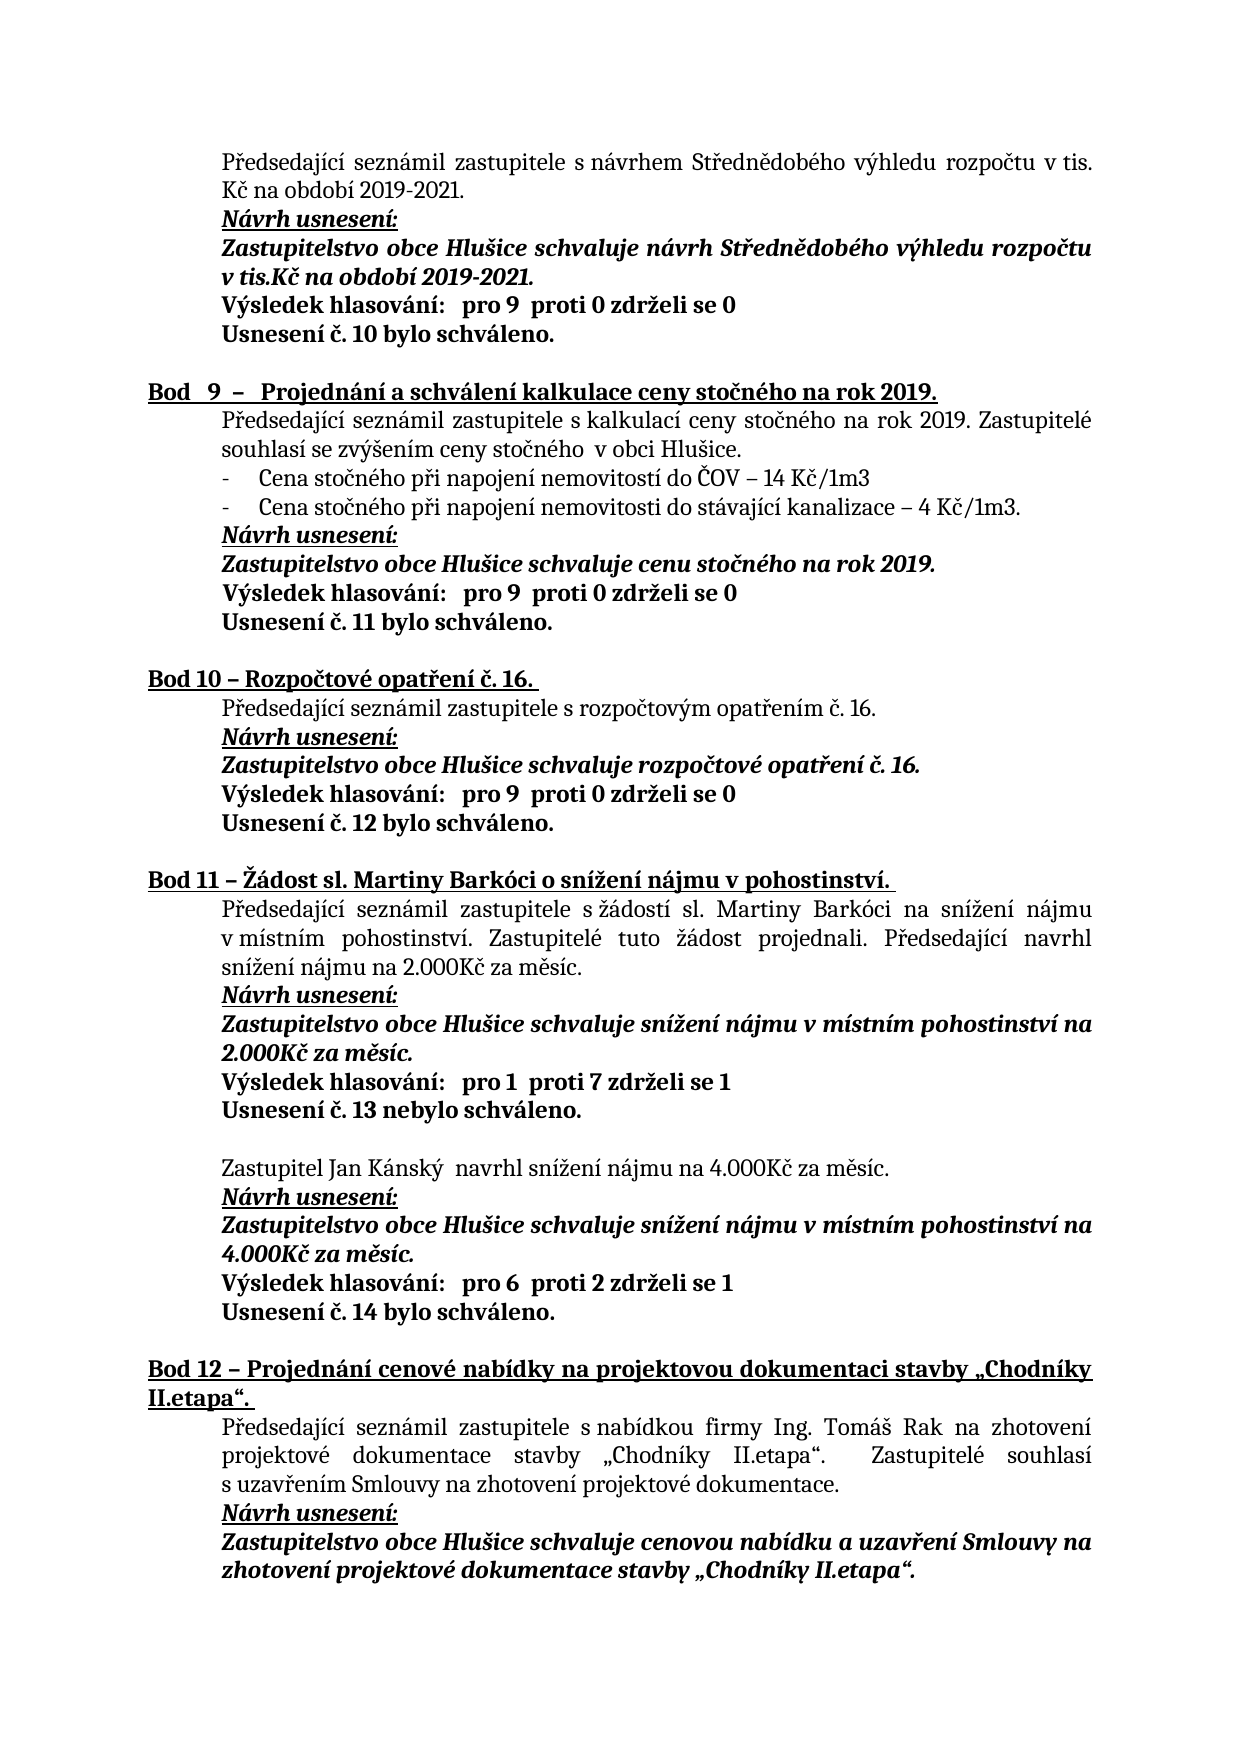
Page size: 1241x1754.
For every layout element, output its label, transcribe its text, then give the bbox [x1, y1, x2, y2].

text Zastupitelstvo obce Hlušice schvaluje návrh Střednědobého výhledu rozpočtu v tis.Kč na období 2019-2021. [221, 234, 1093, 291]
text Bod 12 – Projednání cenové nabídky na projektovou dokumentaci stavby „Chodníky II.etapa“. [148, 1381, 1093, 1413]
text Usnesení č. 11 bylo schváleno. [221, 608, 1093, 636]
text Zastupitelstvo obce Hlušice schvaluje snížení nájmu v místním pohostinství na 4.000Kč za měsíc. [221, 1211, 1093, 1269]
text Předsedající seznámil zastupitele s rozpočtovým opatřením č. 16. [221, 694, 1093, 723]
text Výsledek hlasování: pro 9 proti 0 zdrželi se 0 [185, 579, 1093, 608]
list Cena stočného při napojení nemovitosti do stávající kanalizace – 4 Kč/1m3. [221, 493, 1093, 521]
text Zastupitelstvo obce Hlušice schvaluje snížení nájmu v místním pohostinství na 2.000Kč za měsíc. [221, 1010, 1093, 1068]
text Výsledek hlasování: pro 9 proti 0 zdrželi se 0 [221, 780, 1093, 809]
text Bod 9 – Projednání a schválení kalkulace ceny stočného na rok 2019. [148, 378, 1093, 406]
text Výsledek hlasování: pro 6 proti 2 zdrželi se 1 [221, 1269, 1093, 1298]
text Usnesení č. 10 bylo schváleno. [221, 320, 1093, 349]
text Návrh usnesení: [148, 1499, 1093, 1528]
text Předsedající seznámil zastupitele s návrhem Střednědobého výhledu rozpočtu v tis. Kč na období 2019-2021. [221, 148, 1093, 205]
text Usnesení č. 12 bylo schváleno. [221, 809, 1093, 838]
text Předsedající seznámil zastupitele s nabídkou firmy Ing. Tomáš Rak na zhotovení projektové dokumentace stavby „Chodníky II.etapa“. Zastupitelé souhlasí s uzavřením Smlouvy na zhotovení projektové dokumentace. [221, 1413, 1093, 1499]
text Zastupitel Jan Kánský navrhl snížení nájmu na 4.000Kč za měsíc. [221, 1154, 1093, 1183]
text Výsledek hlasování: pro 1 proti 7 zdrželi se 1 [221, 1068, 1093, 1096]
text Předsedající seznámil zastupitele s kalkulací ceny stočného na rok 2019. Zastupitelé souhlasí se zvýšením ceny stočného v obci Hlušice. [221, 406, 1093, 464]
text Návrh usnesení: [148, 1183, 1093, 1211]
text Návrh usnesení: [148, 521, 1093, 550]
text Předsedající seznámil zastupitele s žádostí sl. Martiny Barkóci na snížení nájmu v místním pohostinství. Zastupitelé tuto žádost projednali. Předsedající navrhl snížení nájmu na 2.000Kč za měsíc. [221, 895, 1093, 981]
text Usnesení č. 13 nebylo schváleno. [221, 1096, 1093, 1125]
text Zastupitelstvo obce Hlušice schvaluje rozpočtové opatření č. 16. [221, 751, 1093, 780]
text Usnesení č. 14 bylo schváleno. [221, 1298, 1093, 1326]
text Návrh usnesení: [148, 723, 1093, 751]
text Návrh usnesení: [148, 205, 1093, 234]
text Zastupitelstvo obce Hlušice schvaluje cenovou nabídku a uzavření Smlouvy na zhotovení projektové dokumentace stavby „Chodníky II.etapa“. [221, 1528, 1093, 1585]
text Návrh usnesení: [148, 981, 1093, 1010]
text Zastupitelstvo obce Hlušice schvaluje cenu stočného na rok 2019. [221, 550, 1093, 579]
text Výsledek hlasování: pro 9 proti 0 zdrželi se 0 [221, 291, 1093, 320]
list Cena stočného při napojení nemovitostí do ČOV – 14 Kč/1m3 [221, 464, 1093, 493]
text Bod 10 – Rozpočtové opatření č. 16. [148, 665, 1093, 694]
text Bod 12 – Projednání cenové nabídky na projektovou dokumentaci stavby „Chodníky II.etapa“. [148, 1355, 1093, 1379]
text Bod 11 – Žádost sl. Martiny Barkóci o snížení nájmu v pohostinství. [148, 866, 1093, 895]
